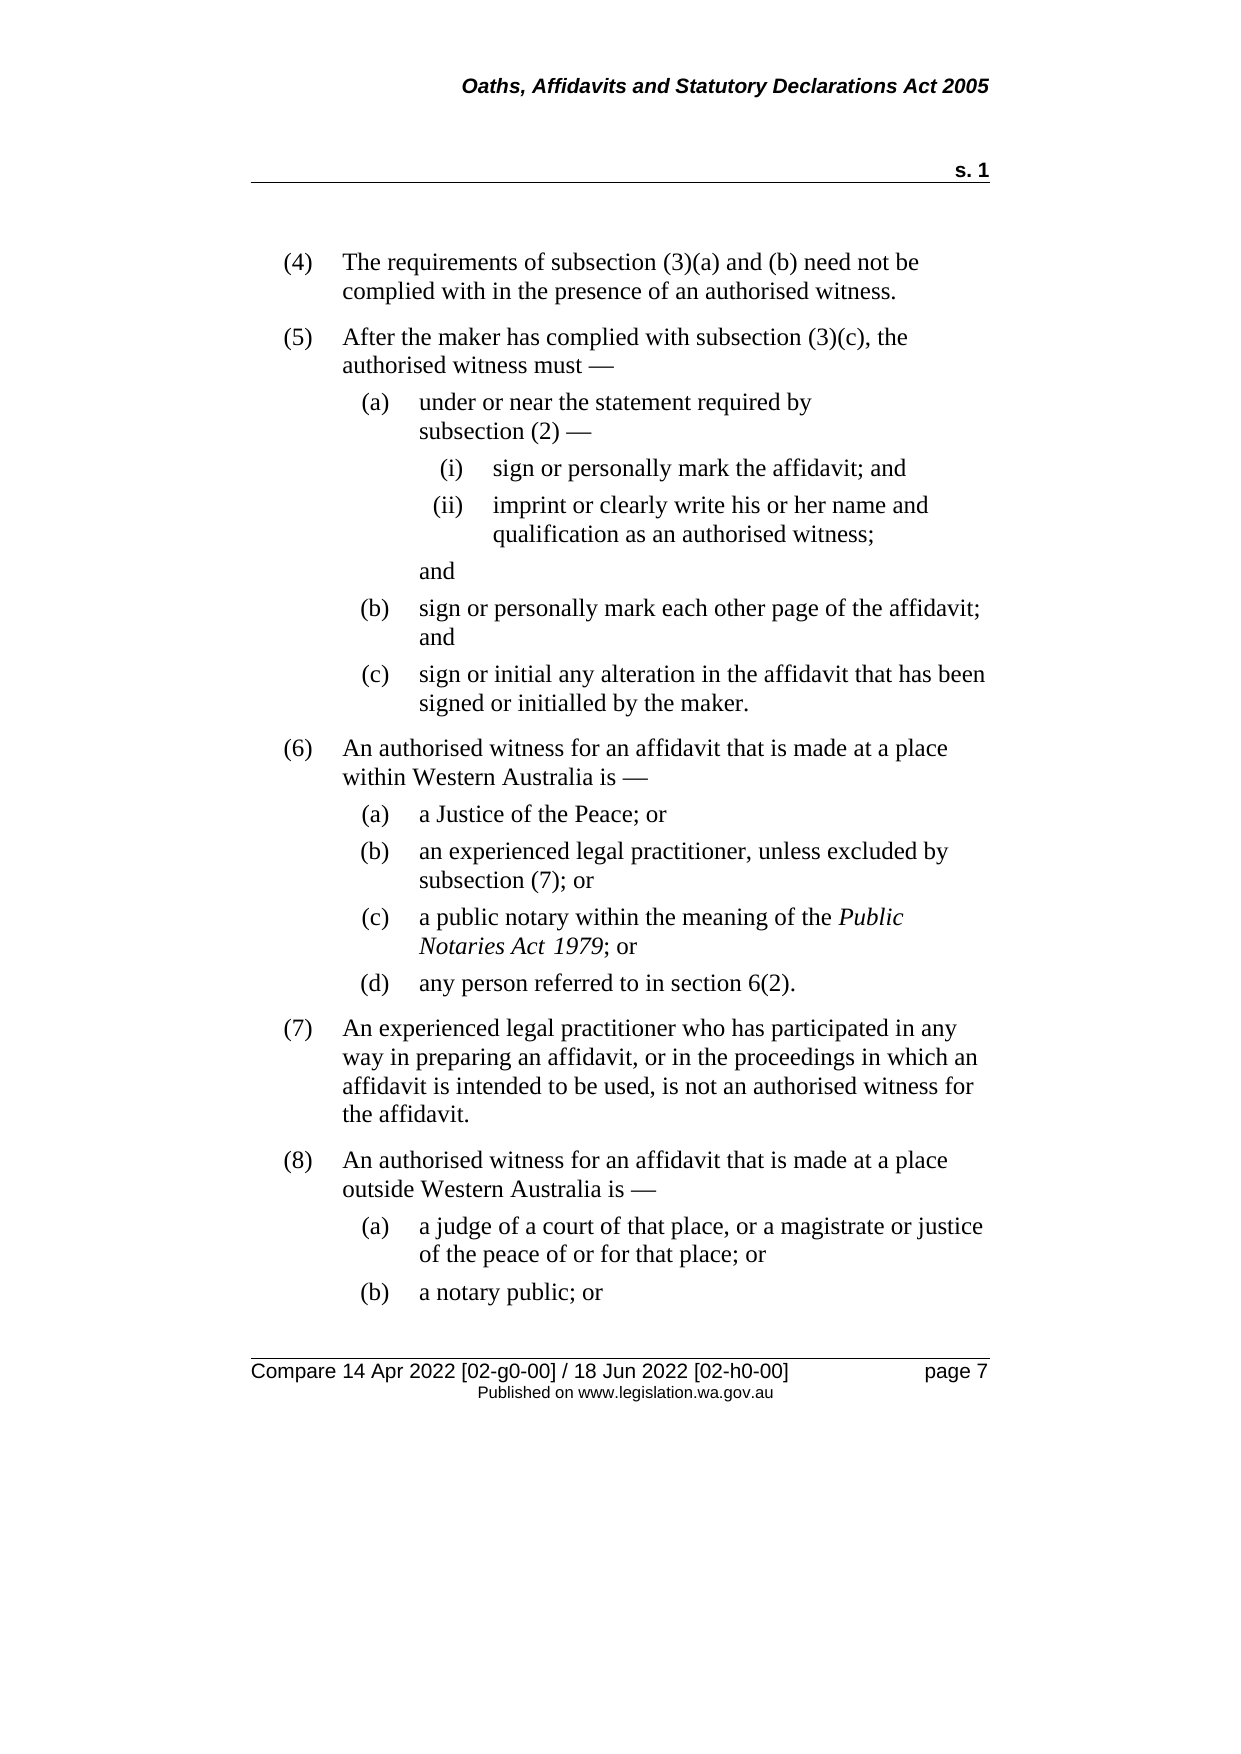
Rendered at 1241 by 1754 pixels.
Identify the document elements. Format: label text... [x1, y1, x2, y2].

text (a) under or near the statement required by subsection (2) — [251, 387, 990, 445]
text (d) any person referred to in section 6(2). [251, 968, 990, 997]
text (b) an experienced legal practitioner, unless excluded by subsection (7); or [251, 836, 990, 894]
text (c) a public notary within the meaning of the Public Notaries Act 1979; or [251, 902, 990, 959]
text (a) a Justice of the Peace; or [251, 799, 990, 828]
text (5) After the maker has complied with subsection (3)(c), the authorised witness must — [251, 322, 990, 379]
text (6) An authorised witness for an affidavit that is made at a place within Western Australia is — [251, 733, 990, 791]
text (b) sign or personally mark each other page of the affidavit; and [251, 593, 990, 651]
text (i) sign or personally mark the affidavit; and [251, 453, 990, 482]
text (b) a notary public; or [251, 1277, 990, 1305]
text (a) a judge of a court of that place, or a magistrate or justice of the peace of or for that place; or [251, 1211, 990, 1268]
text (c) sign or initial any alteration in the affidavit that has been signed or initialled by the maker. [251, 659, 990, 717]
text (ii) imprint or clearly write his or her name and qualification as an authorised witness; [251, 490, 990, 548]
text (7) An experienced legal practitioner who has participated in any way in preparing an affidavit, or in the proceedings in which an affidavit is intended to be used, is not an authorised witness for the affidavit. [251, 1013, 990, 1128]
text (8) An authorised witness for an affidavit that is made at a place outside Western Australia is — [251, 1145, 990, 1202]
text (4) The requirements of subsection (3)(a) and (b) need not be complied with in the presence of an authorised witness. [251, 247, 990, 305]
text and [251, 556, 990, 585]
